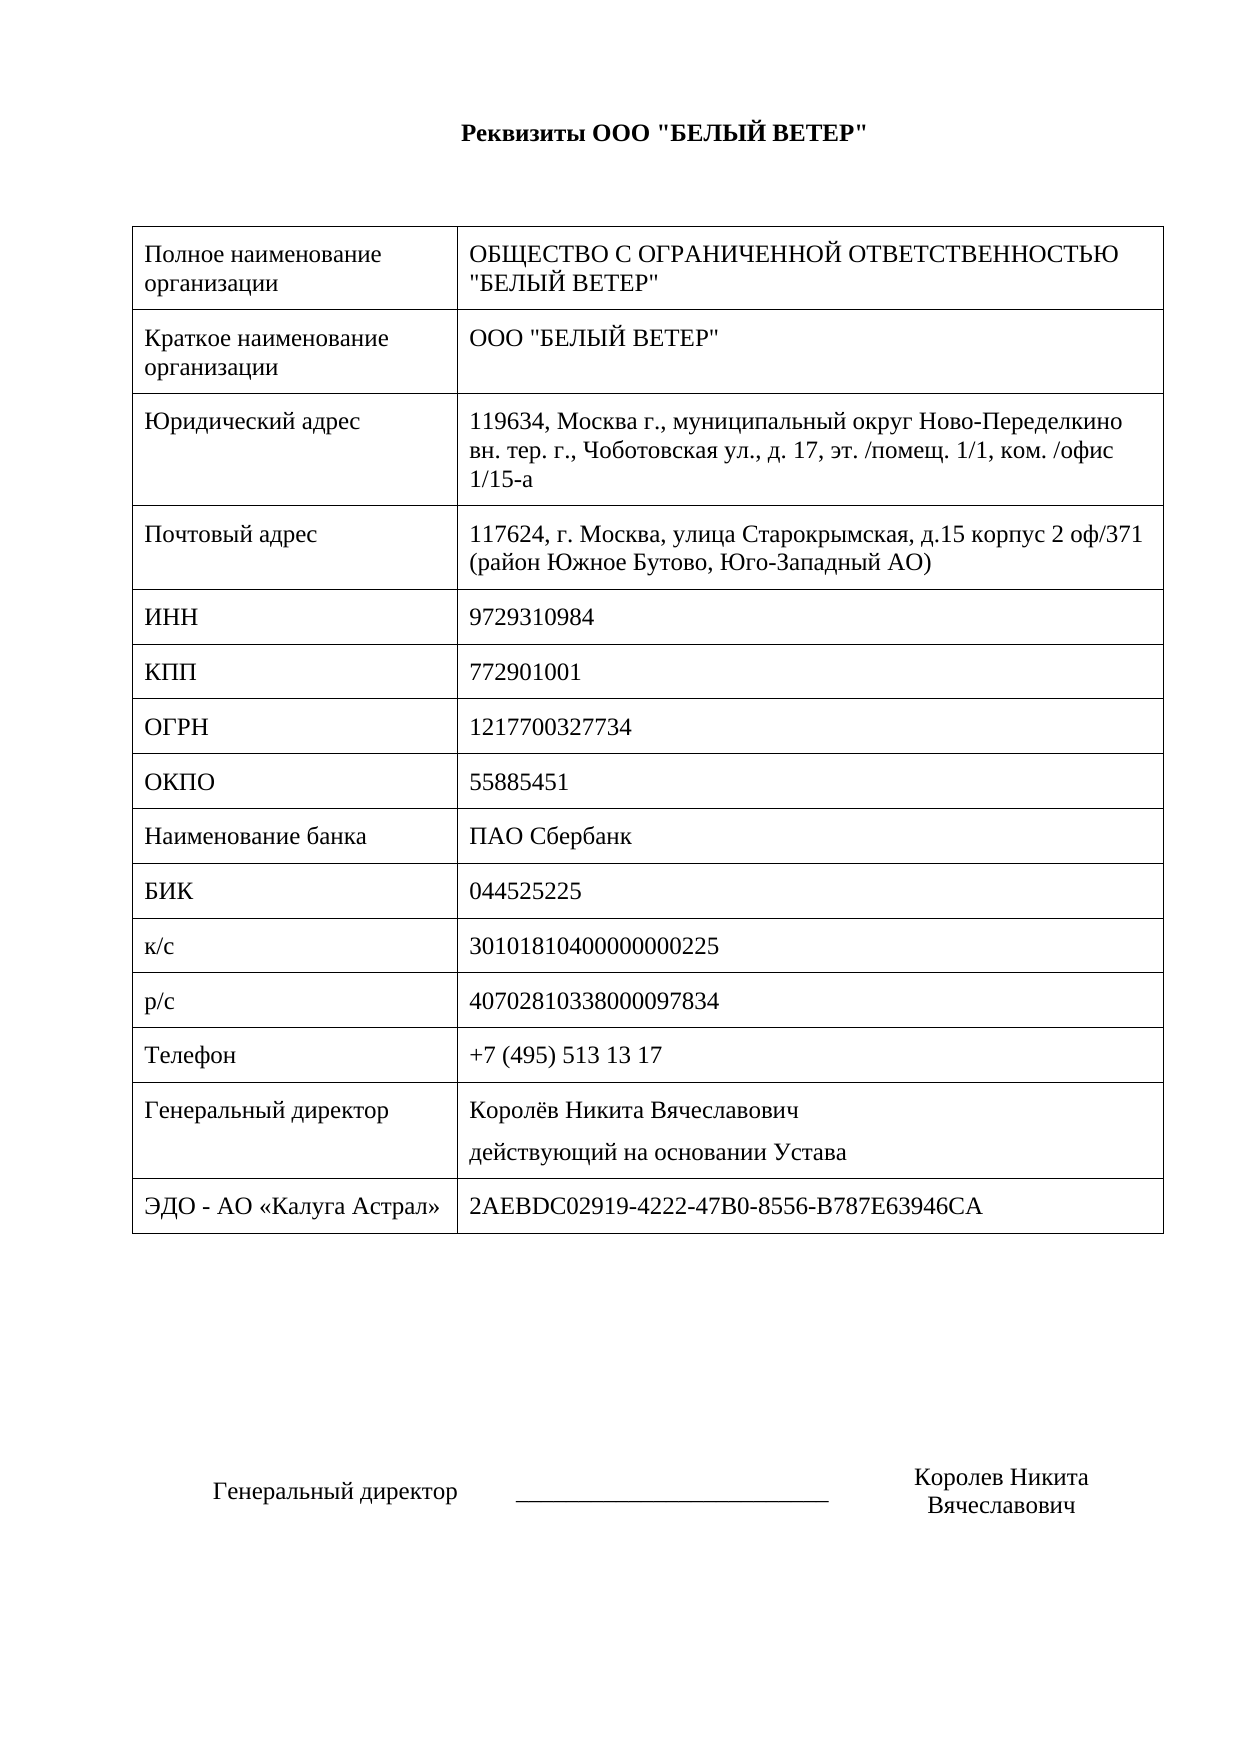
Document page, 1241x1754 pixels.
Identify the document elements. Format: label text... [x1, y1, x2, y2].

table_cell 2AEBDC02919-4222-47B0-8556-B787E63946CA [458, 1179, 1163, 1233]
table_header ОБЩЕСТВО С ОГРАНИЧЕННОЙ ОТВЕТСТВЕННОСТЬЮ "БЕЛЫЙ ВЕТЕР" [458, 227, 1163, 309]
table_cell БИК [133, 864, 457, 917]
table_header Генеральный директор [166, 1449, 504, 1532]
table_cell ОКПО [133, 754, 457, 808]
table_header Королев Никита Вячеславович [840, 1449, 1163, 1532]
table_cell ПАО Сбербанк [458, 809, 1163, 863]
table_cell ОГРН [133, 699, 457, 753]
table_cell Королёв Никита Вячеславович действующий на основании Устава [458, 1083, 1163, 1178]
table_header Полное наименование организации [133, 227, 457, 309]
table_cell 119634, Москва г., муниципальный округ Ново-Переделкино вн. тер. г., Чоботовская ул., д. 17, эт. /помещ. 1/1, ком. /офис 1/15-а [458, 394, 1163, 505]
table_header _________________________ [505, 1449, 839, 1532]
table_cell ЭДО - АО «Калуга Астрал» [133, 1179, 457, 1233]
table_cell 1217700327734 [458, 699, 1163, 753]
table_cell 55885451 [458, 754, 1163, 808]
table_cell 9729310984 [458, 590, 1163, 643]
table_cell 30101810400000000225 [458, 919, 1163, 972]
table_cell Юридический адрес [133, 394, 457, 505]
text Реквизиты ООО "БЕЛЫЙ ВЕТЕР" [177, 118, 1152, 147]
table_cell КПП [133, 645, 457, 698]
table_cell 40702810338000097834 [458, 973, 1163, 1027]
table_cell Генеральный директор [133, 1083, 457, 1178]
table_cell ИНН [133, 590, 457, 643]
table_cell Наименование банка [133, 809, 457, 863]
table_cell Краткое наименование организации [133, 310, 457, 393]
table_cell р/с [133, 973, 457, 1027]
table_cell 044525225 [458, 864, 1163, 917]
table_cell к/с [133, 919, 457, 972]
table_cell 772901001 [458, 645, 1163, 698]
table_cell 117624, г. Москва, улица Старокрымская, д.15 корпус 2 оф/371 (район Южное Бутово, Юго-Западный АО) [458, 506, 1163, 589]
table_cell +7 (495) 513 13 17 [458, 1028, 1163, 1082]
table_cell ООО "БЕЛЫЙ ВЕТЕР" [458, 310, 1163, 393]
table_cell Почтовый адрес [133, 506, 457, 589]
table_cell Телефон [133, 1028, 457, 1082]
